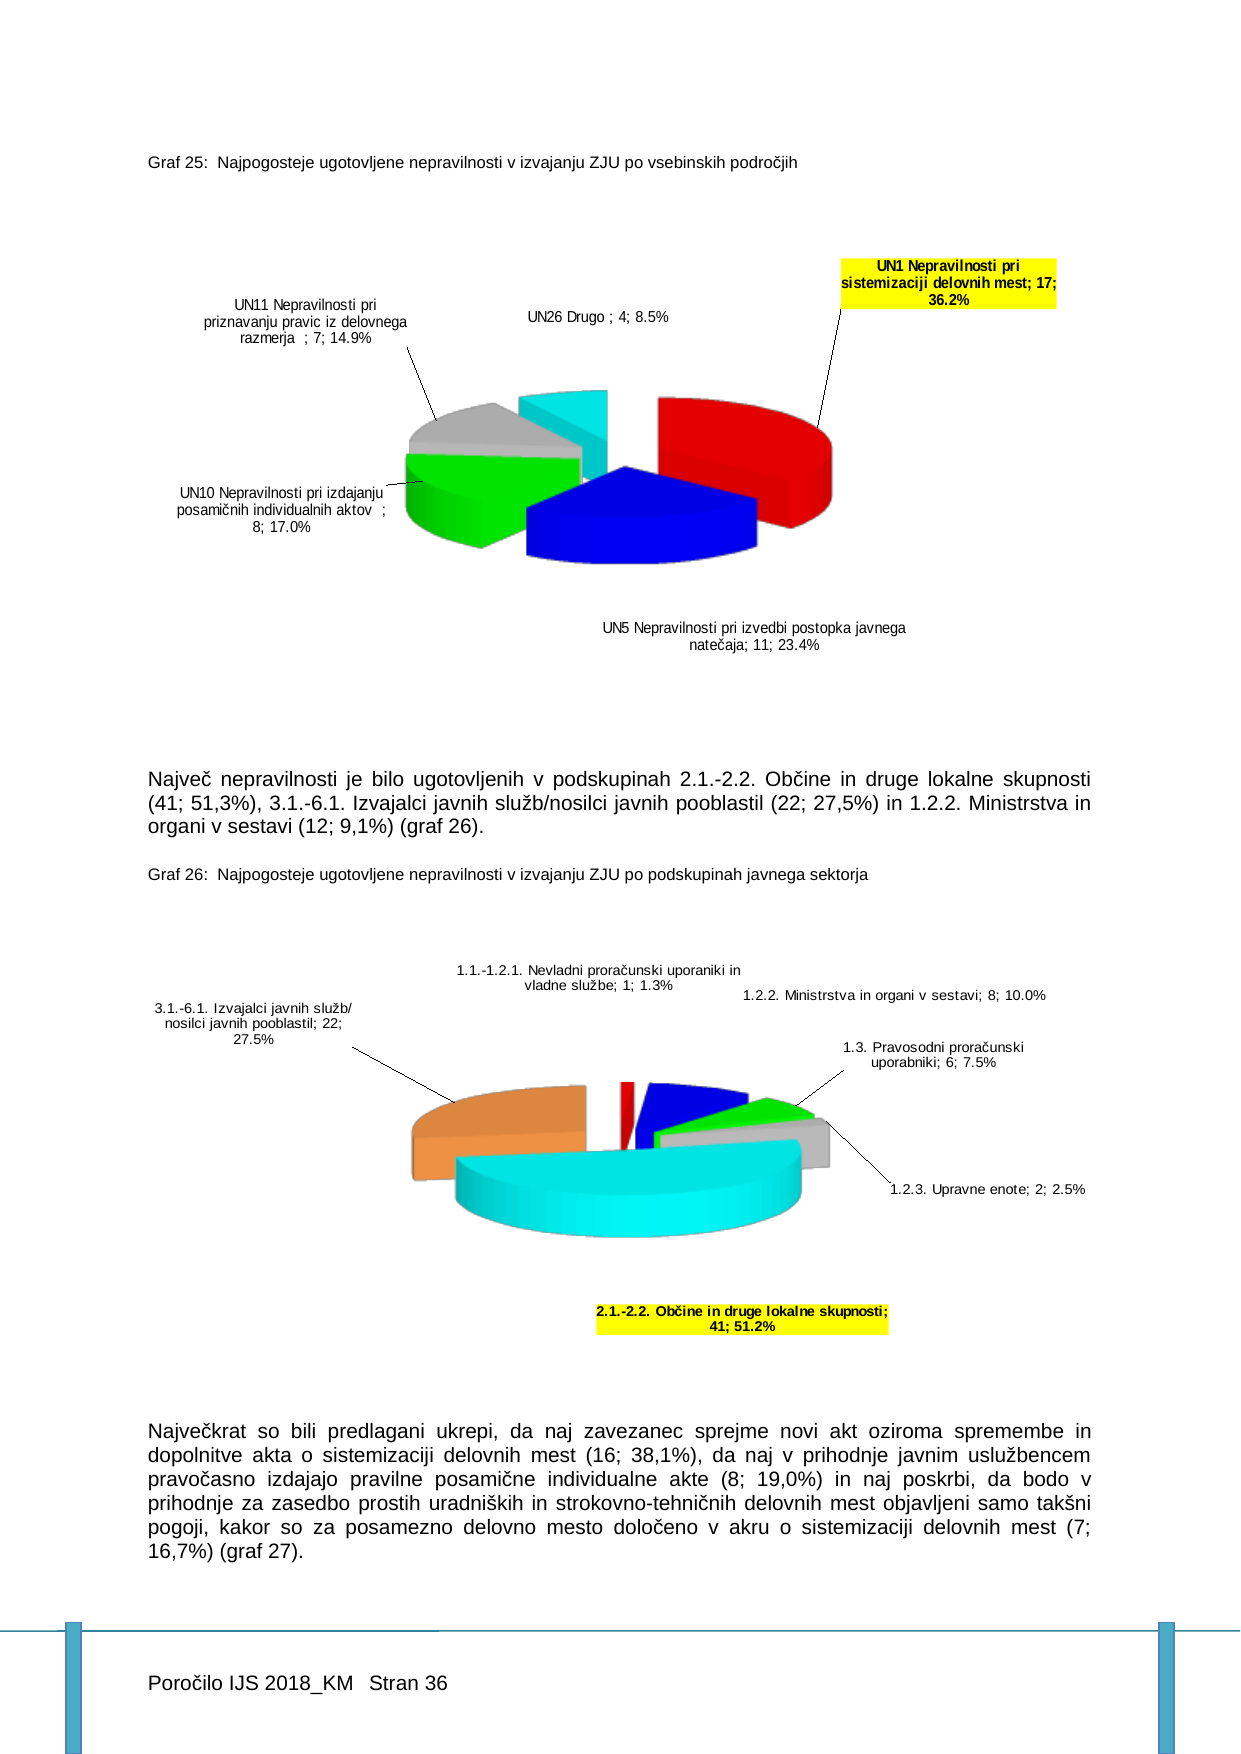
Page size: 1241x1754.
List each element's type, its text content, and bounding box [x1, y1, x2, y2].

text Graf 26: Najpogosteje ugotovljene nepravilnosti v izvajanju ZJU po podskupinah javnega sektorja [148, 864, 1092, 884]
text Največkrat so bili predlagani ukrepi, da naj zavezanec sprejme novi akt oziroma spremembe in dopolnitve akta o sistemizaciji delovnih mest (16; 38,1%), da naj v prihodnje javnim uslužbencem pravočasno izdajajo pravilne posamične individualne akte (8; 19,0%) in naj poskrbi, da bodo v prihodnje za zasedbo prostih uradniških in strokovno-tehničnih delovnih mest objavljeni samo takšni pogoji, kakor so za posamezno delovno mesto določeno v akru o sistemizaciji delovnih mest (7; 16,7%) (graf 27). [148, 1419, 1092, 1563]
text Največ nepravilnosti je bilo ugotovljenih v podskupinah 2.1.-2.2. Občine in druge lokalne skupnosti (41; 51,3%), 3.1.-6.1. Izvajalci javnih služb/nosilci javnih pooblastil (22; 27,5%) in 1.2.2. Ministrstva in organi v sestavi (12; 9,1%) (graf 26). [148, 766, 1092, 838]
text Graf 25: Najpogosteje ugotovljene nepravilnosti v izvajanju ZJU po vsebinskih področjih [148, 152, 1092, 172]
